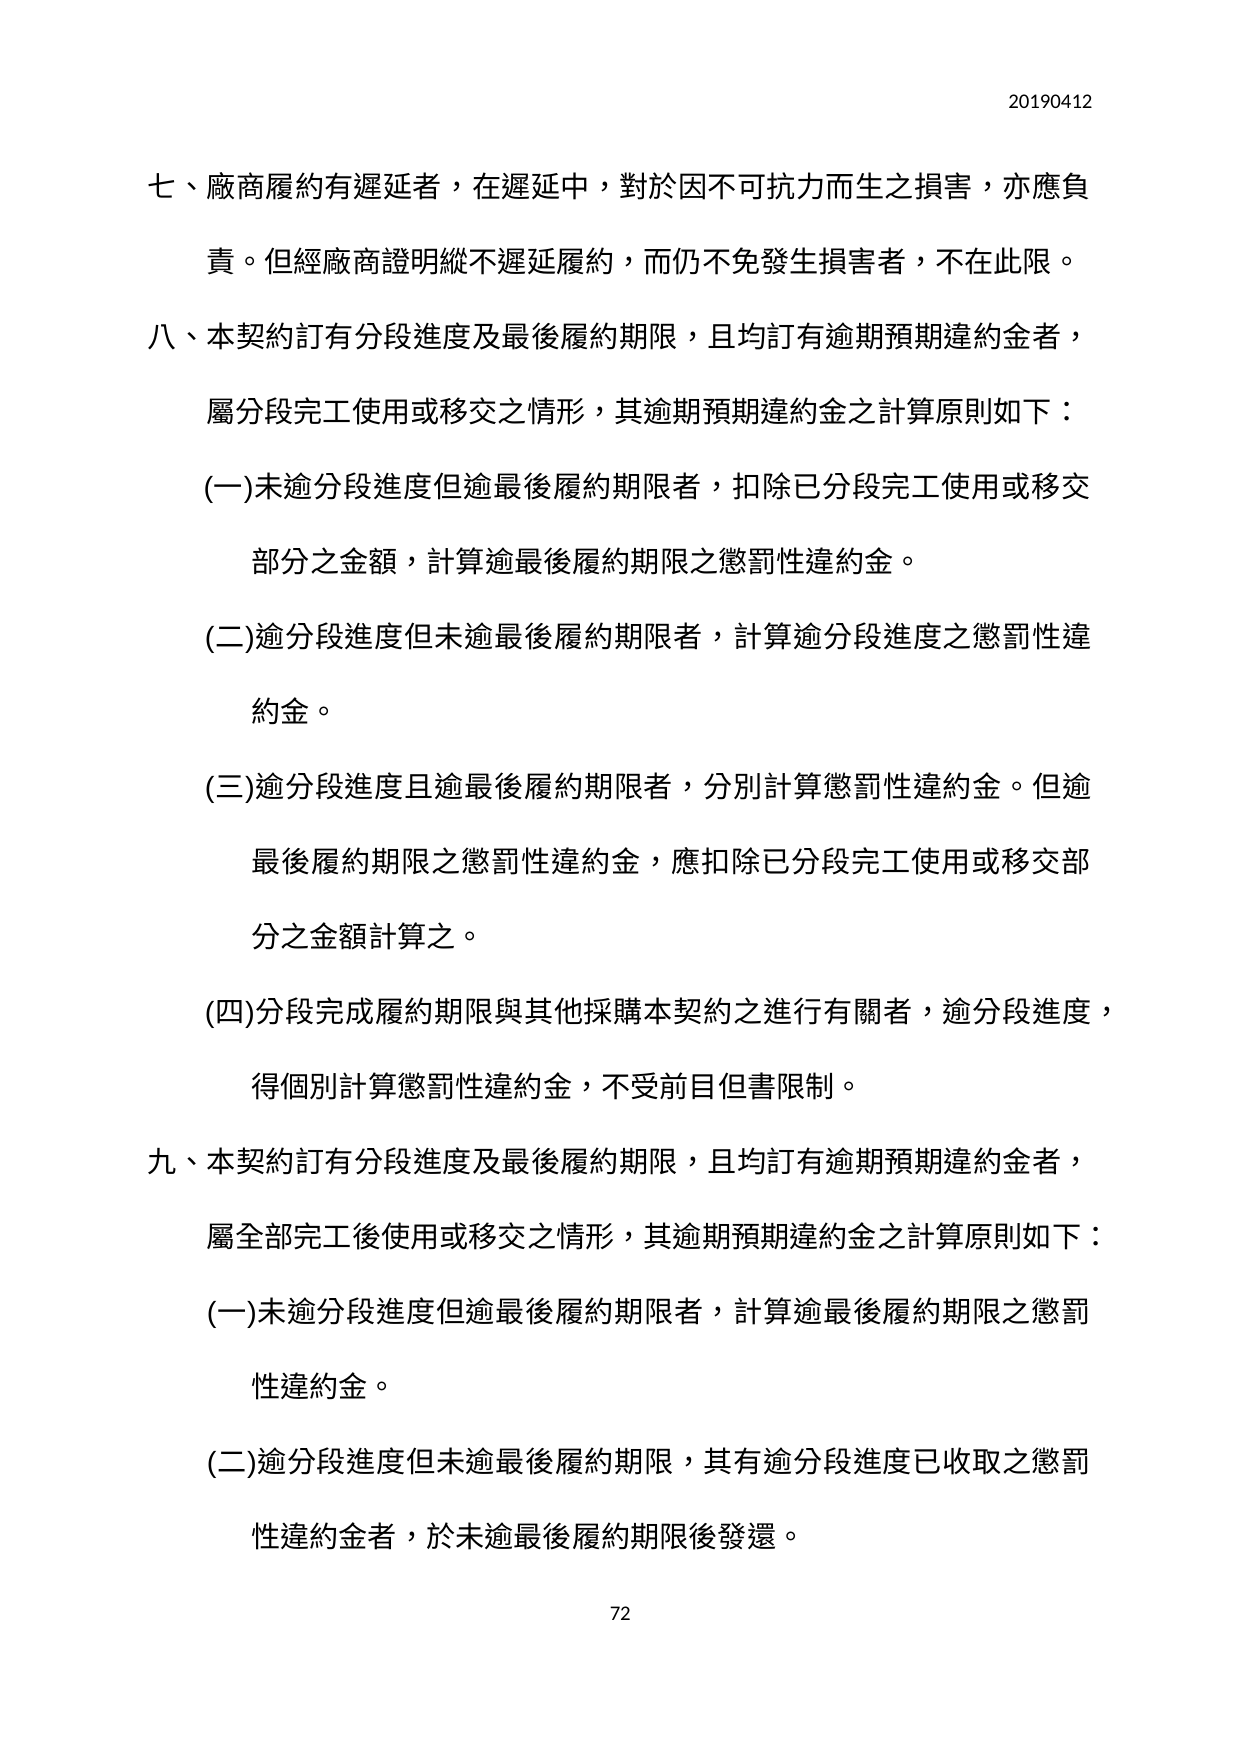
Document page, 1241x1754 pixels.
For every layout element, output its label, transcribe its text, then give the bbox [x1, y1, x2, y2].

text (一)未逾分段進度但逾最後履約期限者，計算逾最後履約期限之懲罰性違約金。 [207, 1273, 1092, 1423]
text (一)未逾分段進度但逾最後履約期限者，扣除已分段完工使用或移交部分之金額，計算逾最後履約期限之懲罰性違約金。 [203, 448, 1092, 598]
text 七、廠商履約有遲延者，在遲延中，對於因不可抗力而生之損害，亦應負責。但經廠商證明縱不遲延履約，而仍不免發生損害者，不在此限。 [148, 148, 1092, 298]
text 九、本契約訂有分段進度及最後履約期限，且均訂有逾期預期違約金者，屬全部完工後使用或移交之情形，其逾期預期違約金之計算原則如下： [148, 1123, 1092, 1273]
text (二)逾分段進度但未逾最後履約期限，其有逾分段進度已收取之懲罰性違約金者，於未逾最後履約期限後發還。 [207, 1423, 1092, 1573]
text 八、本契約訂有分段進度及最後履約期限，且均訂有逾期預期違約金者，屬分段完工使用或移交之情形，其逾期預期違約金之計算原則如下： [148, 298, 1092, 448]
text (二)逾分段進度但未逾最後履約期限者，計算逾分段進度之懲罰性違約金。 [204, 598, 1092, 748]
text (四)分段完成履約期限與其他採購本契約之進行有關者，逾分段進度，得個別計算懲罰性違約金，不受前目但書限制。 [204, 973, 1092, 1123]
text (三)逾分段進度且逾最後履約期限者，分別計算懲罰性違約金。但逾最後履約期限之懲罰性違約金，應扣除已分段完工使用或移交部分之金額計算之。 [204, 748, 1092, 973]
